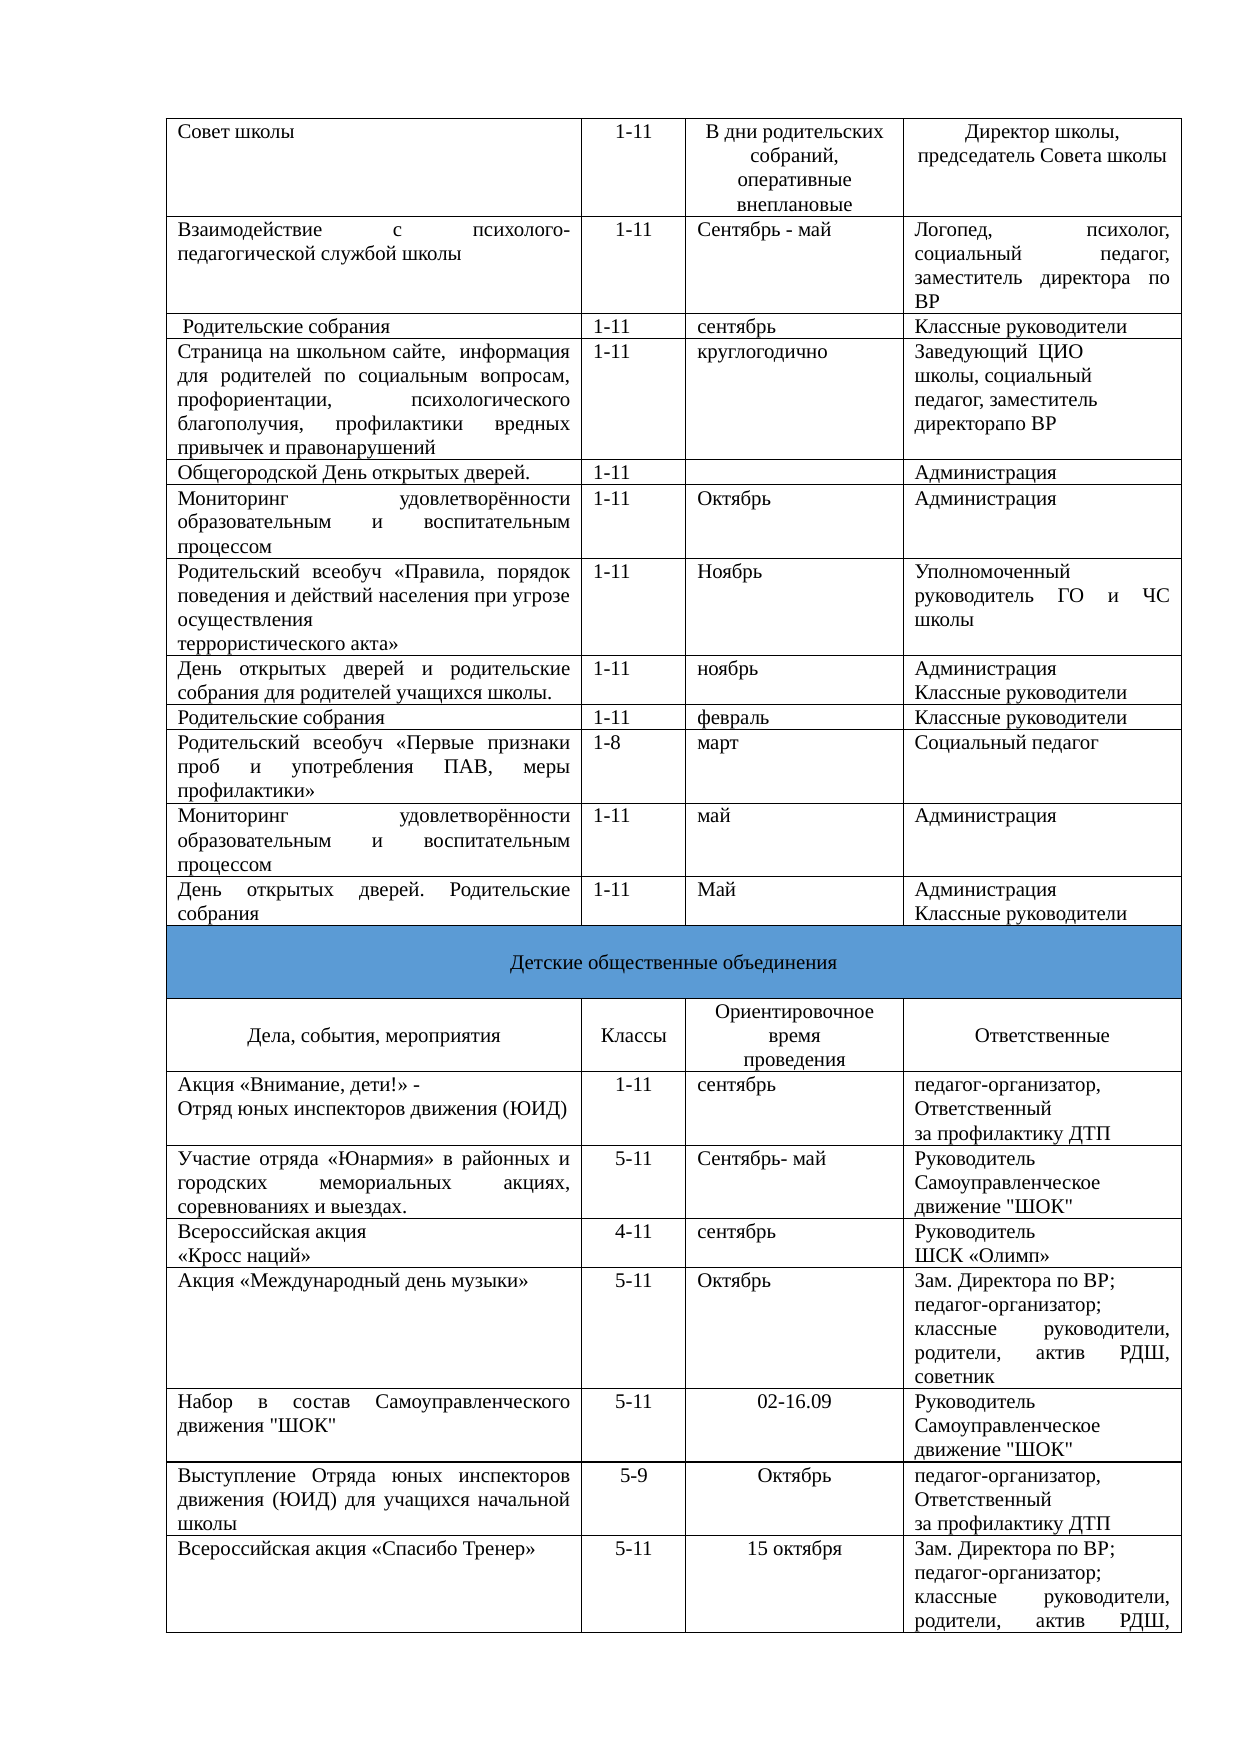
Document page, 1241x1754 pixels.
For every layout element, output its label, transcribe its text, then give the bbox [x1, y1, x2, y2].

table_cell ноябрь [686, 656, 903, 704]
table_cell Зам. Директора по ВР; педагог-организатор; классные руководители, родители, актив РДШ, советник [904, 1268, 1181, 1388]
table_cell Родительские собрания [167, 314, 581, 338]
table_cell 15 октября [686, 1536, 903, 1632]
table_cell День открытых дверей. Родительские собрания [167, 877, 581, 925]
table_cell Ориентировочное время проведения [686, 999, 903, 1071]
table_cell Администрация [904, 804, 1181, 876]
table_cell Логопед, психолог, социальный педагог, заместитель директора по ВР [904, 217, 1181, 313]
table_cell педагог-организатор, Ответственный за профилактику ДТП [904, 1072, 1181, 1144]
table_cell 5-11 [582, 1389, 685, 1461]
table_cell 1-11 [582, 705, 685, 729]
table_cell круглогодично [686, 339, 903, 459]
table_cell Страница на школьном сайте, информация для родителей по социальным вопросам, профориентации, психологического благополучия, профилактики вредных привычек и правонарушений [167, 339, 581, 459]
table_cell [167, 1536, 581, 1632]
table_cell Сентябрь- май [686, 1146, 903, 1218]
table_cell 1-11 [582, 804, 685, 876]
table_cell Руководитель Самоуправленческое движение "ШОК" [904, 1146, 1181, 1218]
table_cell 1-11 [582, 559, 685, 655]
table_cell Классы [582, 999, 685, 1071]
table_cell 1-11 [582, 119, 685, 216]
table_cell 1-8 [582, 730, 685, 802]
table_cell День открытых дверей и родительские собрания для родителей учащихся школы. [167, 656, 581, 704]
table_cell февраль [686, 705, 903, 729]
table_cell 1-11 [582, 656, 685, 704]
table_cell Взаимодействие с психолого-педагогической службой школы [167, 217, 581, 313]
table_cell Участие отряда «Юнармия» в районных и городских мемориальных акциях, соревнованиях и выездах. [167, 1146, 581, 1218]
table_cell 1-11 [582, 877, 685, 925]
table_cell Уполномоченный руководитель ГО и ЧС школы [904, 559, 1181, 655]
table_cell Совет школы [167, 119, 581, 216]
table_cell Родительские собрания [167, 705, 581, 729]
table_cell Родительский всеобуч «Первые признаки проб и употребления ПАВ, меры профилактики» [167, 730, 581, 802]
table_cell Октябрь [686, 1268, 903, 1388]
table_cell май [686, 804, 903, 876]
table_cell Администрация [904, 485, 1181, 558]
table_cell Дела, события, мероприятия [167, 999, 581, 1071]
table_cell Родительский всеобуч «Правила, порядок поведения и действий населения при угрозе осуществления террористического акта» [167, 559, 581, 655]
table_cell 5-11 [582, 1146, 685, 1218]
table_cell 4-11 [582, 1219, 685, 1267]
table_cell Детские общественные объединения [167, 926, 1181, 998]
table_cell 5-11 [582, 1268, 685, 1388]
table_cell 02-16.09 [686, 1389, 903, 1461]
table_cell 5-9 [582, 1463, 685, 1535]
table_cell 1-11 [582, 339, 685, 459]
table_cell 5-11 [582, 1536, 685, 1632]
table_cell 1-11 [582, 460, 685, 484]
table_cell 1-11 [582, 314, 685, 338]
table_cell Акция «Внимание, дети!» - Отряд юных инспекторов движения (ЮИД) [167, 1072, 581, 1144]
table_cell Сентябрь - май [686, 217, 903, 313]
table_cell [904, 1536, 1181, 1632]
table_cell [686, 460, 903, 484]
table_cell Май [686, 877, 903, 925]
table_cell Администрация Классные руководители [904, 656, 1181, 704]
table_cell В дни родительских собраний, оперативные внеплановые [686, 119, 903, 216]
table_cell Руководитель Самоуправленческое движение "ШОК" [904, 1389, 1181, 1461]
table_cell Классные руководители [904, 314, 1181, 338]
table_cell 1-11 [582, 485, 685, 558]
table_cell Ответственные [904, 999, 1181, 1071]
table_cell Общегородской День открытых дверей. [167, 460, 581, 484]
table_cell Ноябрь [686, 559, 903, 655]
table_cell Мониторинг удовлетворённости образовательным и воспитательным процессом [167, 804, 581, 876]
table_cell сентябрь [686, 1219, 903, 1267]
table_cell 1-11 [582, 217, 685, 313]
table_cell Акция «Международный день музыки» [167, 1268, 581, 1388]
table_cell Классные руководители [904, 705, 1181, 729]
table_cell Администрация Классные руководители [904, 877, 1181, 925]
table_cell Всероссийская акция «Кросс наций» [167, 1219, 581, 1267]
table_cell Социальный педагог [904, 730, 1181, 802]
table_cell сентябрь [686, 314, 903, 338]
table_cell Выступление Отряда юных инспекторов движения (ЮИД) для учащихся начальной школы [167, 1463, 581, 1535]
table_cell Мониторинг удовлетворённости образовательным и воспитательным процессом [167, 485, 581, 558]
table_cell 1-11 [582, 1072, 685, 1144]
table_cell Директор школы, председатель Совета школы [904, 119, 1181, 216]
table_cell Администрация [904, 460, 1181, 484]
table_cell март [686, 730, 903, 802]
table_cell Октябрь [686, 485, 903, 558]
table_cell Руководитель ШСК «Олимп» [904, 1219, 1181, 1267]
table_cell Набор в состав Самоуправленческого движения "ШОК" [167, 1389, 581, 1461]
table_cell Октябрь [686, 1463, 903, 1535]
table_cell сентябрь [686, 1072, 903, 1144]
table_cell педагог-организатор, Ответственный за профилактику ДТП [904, 1463, 1181, 1535]
table_cell Заведующий ЦИО школы, социальный педагог, заместитель директорапо ВР [904, 339, 1181, 459]
